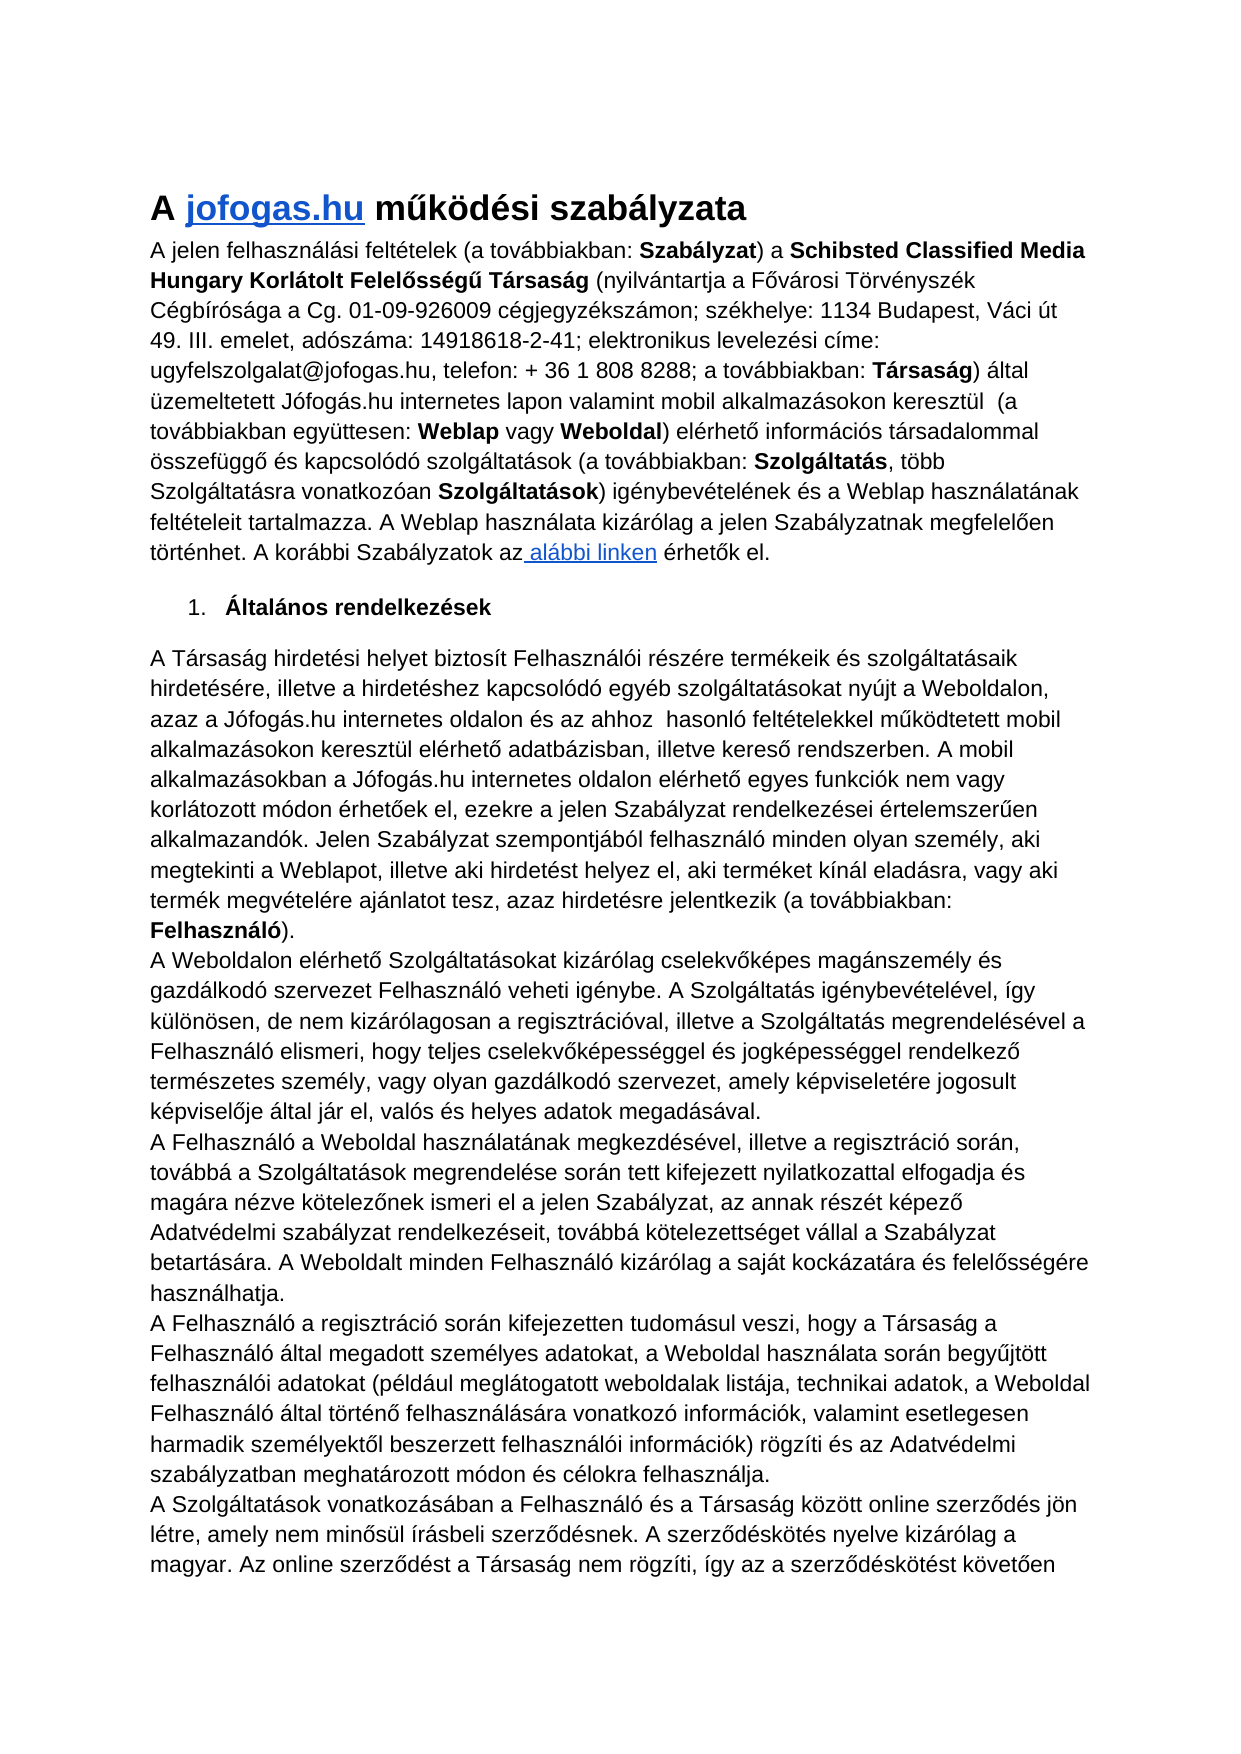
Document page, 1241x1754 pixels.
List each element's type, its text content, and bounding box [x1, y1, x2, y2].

text A jelen felhasználási feltételek (a továbbiakban: Szabályzat) a Schibsted Classified Media Hungary Korlátolt Felelősségű Társaság (nyilvántartja a Fővárosi Törvényszék Cégbírósága a Cg. 01-09-926009 cégjegyzékszámon; székhelye: 1134 Budapest, Váci út 49. III. emelet, adószáma: 14918618-2-41; elektronikus levelezési címe: ugyfelszolgalat@jofogas.hu, telefon: + 36 1 808 8288; a továbbiakban: Társaság) által üzemeltetett Jófogás.hu internetes lapon valamint mobil alkalmazásokon keresztül (a továbbiakban együttesen: Weblap vagy Weboldal) elérhető információs társadalommal összefüggő és kapcsolódó szolgáltatások (a továbbiakban: Szolgáltatás, több Szolgáltatásra vonatkozóan Szolgáltatások) igénybevételének és a Weblap használatának feltételeit tartalmazza. A Weblap használata kizárólag a jelen Szabályzatnak megfelelően történhet. A korábbi Szabályzatok az alábbi linken érhetők el. [150, 237, 1090, 565]
text A Felhasználó a regisztráció során kifejezetten tudomásul veszi, hogy a Társaság a Felhasználó által megadott személyes adatokat, a Weboldal használata során begyűjtött felhasználói adatokat (például meglátogatott weboldalak listája, technikai adatok, a Weboldal Felhasználó által történő felhasználására vonatkozó információk, valamint esetlegesen harmadik személyektől beszerzett felhasználói információk) rögzíti és az Adatvédelmi szabályzatban meghatározott módon és célokra felhasználja. [150, 1310, 1090, 1487]
text A Weboldalon elérhető Szolgáltatásokat kizárólag cselekvőképes magánszemély és gazdálkodó szervezet Felhasználó veheti igénybe. A Szolgáltatás igénybevételével, így különösen, de nem kizárólagosan a regisztrációval, illetve a Szolgáltatás megrendelésével a Felhasználó elismeri, hogy teljes cselekvőképességgel és jogképességgel rendelkező természetes személy, vagy olyan gazdálkodó szervezet, amely képviseletére jogosult képviselője által jár el, valós és helyes adatok megadásával. [150, 947, 1090, 1125]
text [150, 1491, 1090, 1578]
text A Társaság hirdetési helyet biztosít Felhasználói részére termékeik és szolgáltatásaik hirdetésére, illetve a hirdetéshez kapcsolódó egyéb szolgáltatásokat nyújt a Weboldalon, azaz a Jófogás.hu internetes oldalon és az ahhoz hasonló feltételekkel működtetett mobil alkalmazásokon keresztül elérhető adatbázisban, illetve kereső rendszerben. A mobil alkalmazásokban a Jófogás.hu internetes oldalon elérhető egyes funkciók nem vagy korlátozott módon érhetőek el, ezekre a jelen Szabályzat rendelkezései értelemszerűen alkalmazandók. Jelen Szabályzat szempontjából felhasználó minden olyan személy, aki megtekinti a Weblapot, illetve aki hirdetést helyez el, aki terméket kínál eladásra, vagy aki termék megvételére ajánlatot tesz, azaz hirdetésre jelentkezik (a továbbiakban: Felhasználó). [150, 645, 1090, 943]
list Általános rendelkezések [187, 594, 1090, 620]
subtitle A jofogas.hu működési szabályzata [150, 187, 1090, 228]
text A Felhasználó a Weboldal használatának megkezdésével, illetve a regisztráció során, továbbá a Szolgáltatások megrendelése során tett kifejezett nyilatkozattal elfogadja és magára nézve kötelezőnek ismeri el a jelen Szabályzat, az annak részét képező Adatvédelmi szabályzat rendelkezéseit, továbbá kötelezettséget vállal a Szabályzat betartására. A Weboldalt minden Felhasználó kizárólag a saját kockázatára és felelősségére használhatja. [150, 1128, 1090, 1306]
